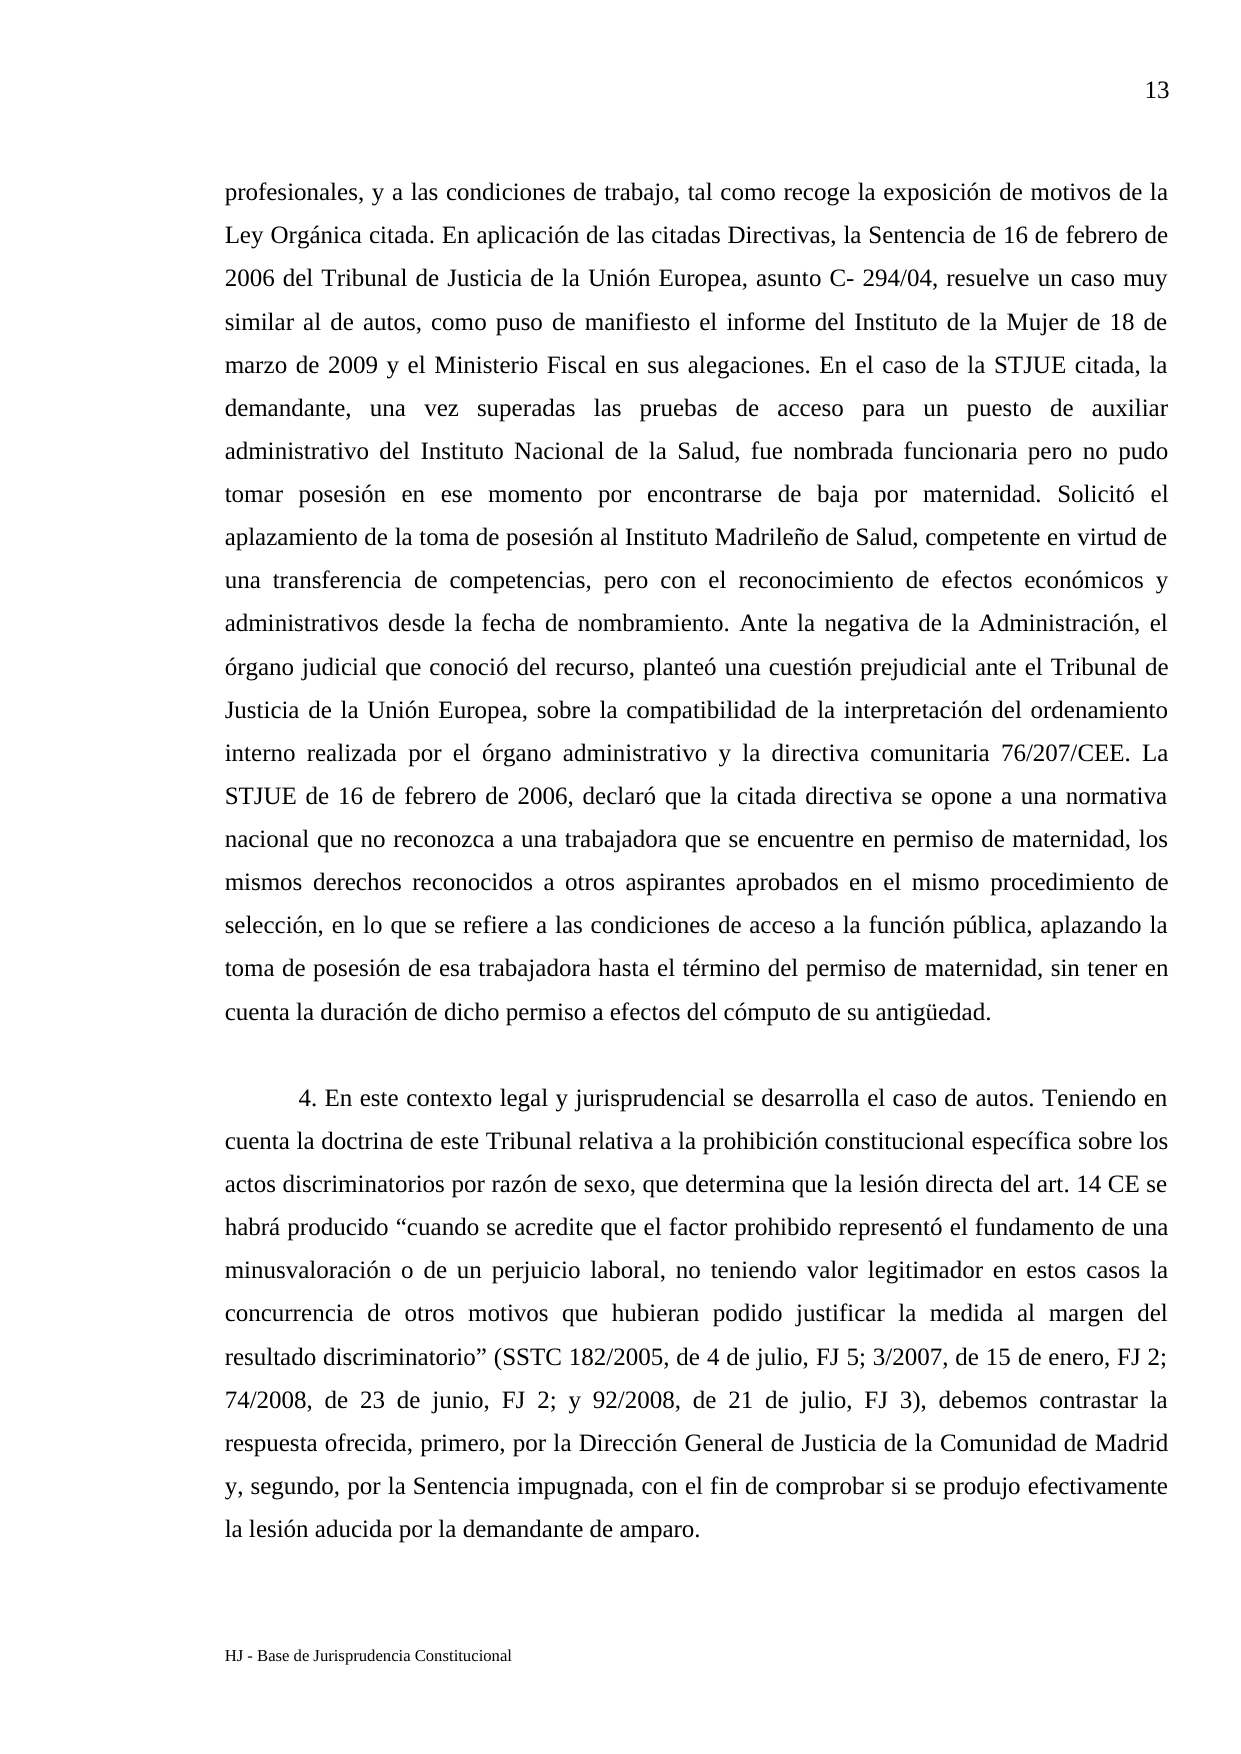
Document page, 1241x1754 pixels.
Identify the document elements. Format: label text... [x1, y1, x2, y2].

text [224, 177, 1169, 1025]
text 4. En este contexto legal y jurisprudencial se desarrolla el caso de autos. Teniendo en cuenta la doctrina de este Tribunal relativa a la prohibición constitucional específica sobre los actos discriminatorios por razón de sexo, que determina que la lesión directa del art. 14 CE se habrá producido “cuando se acredite que el factor prohibido representó el fundamento de una minusvaloración o de un perjuicio laboral, no teniendo valor legitimador en estos casos la concurrencia de otros motivos que hubieran podido justificar la medida al margen del resultado discriminatorio” (SSTC 182/2005, de 4 de julio, FJ 5; 3/2007, de 15 de enero, FJ 2; 74/2008, de 23 de junio, FJ 2; y 92/2008, de 21 de julio, FJ 3), debemos contrastar la respuesta ofrecida, primero, por la Dirección General de Justicia de la Comunidad de Madrid y, segundo, por la Sentencia impugnada, con el fin de comprobar si se produjo efectivamente la lesión aducida por la demandante de amparo. [224, 1083, 1169, 1543]
